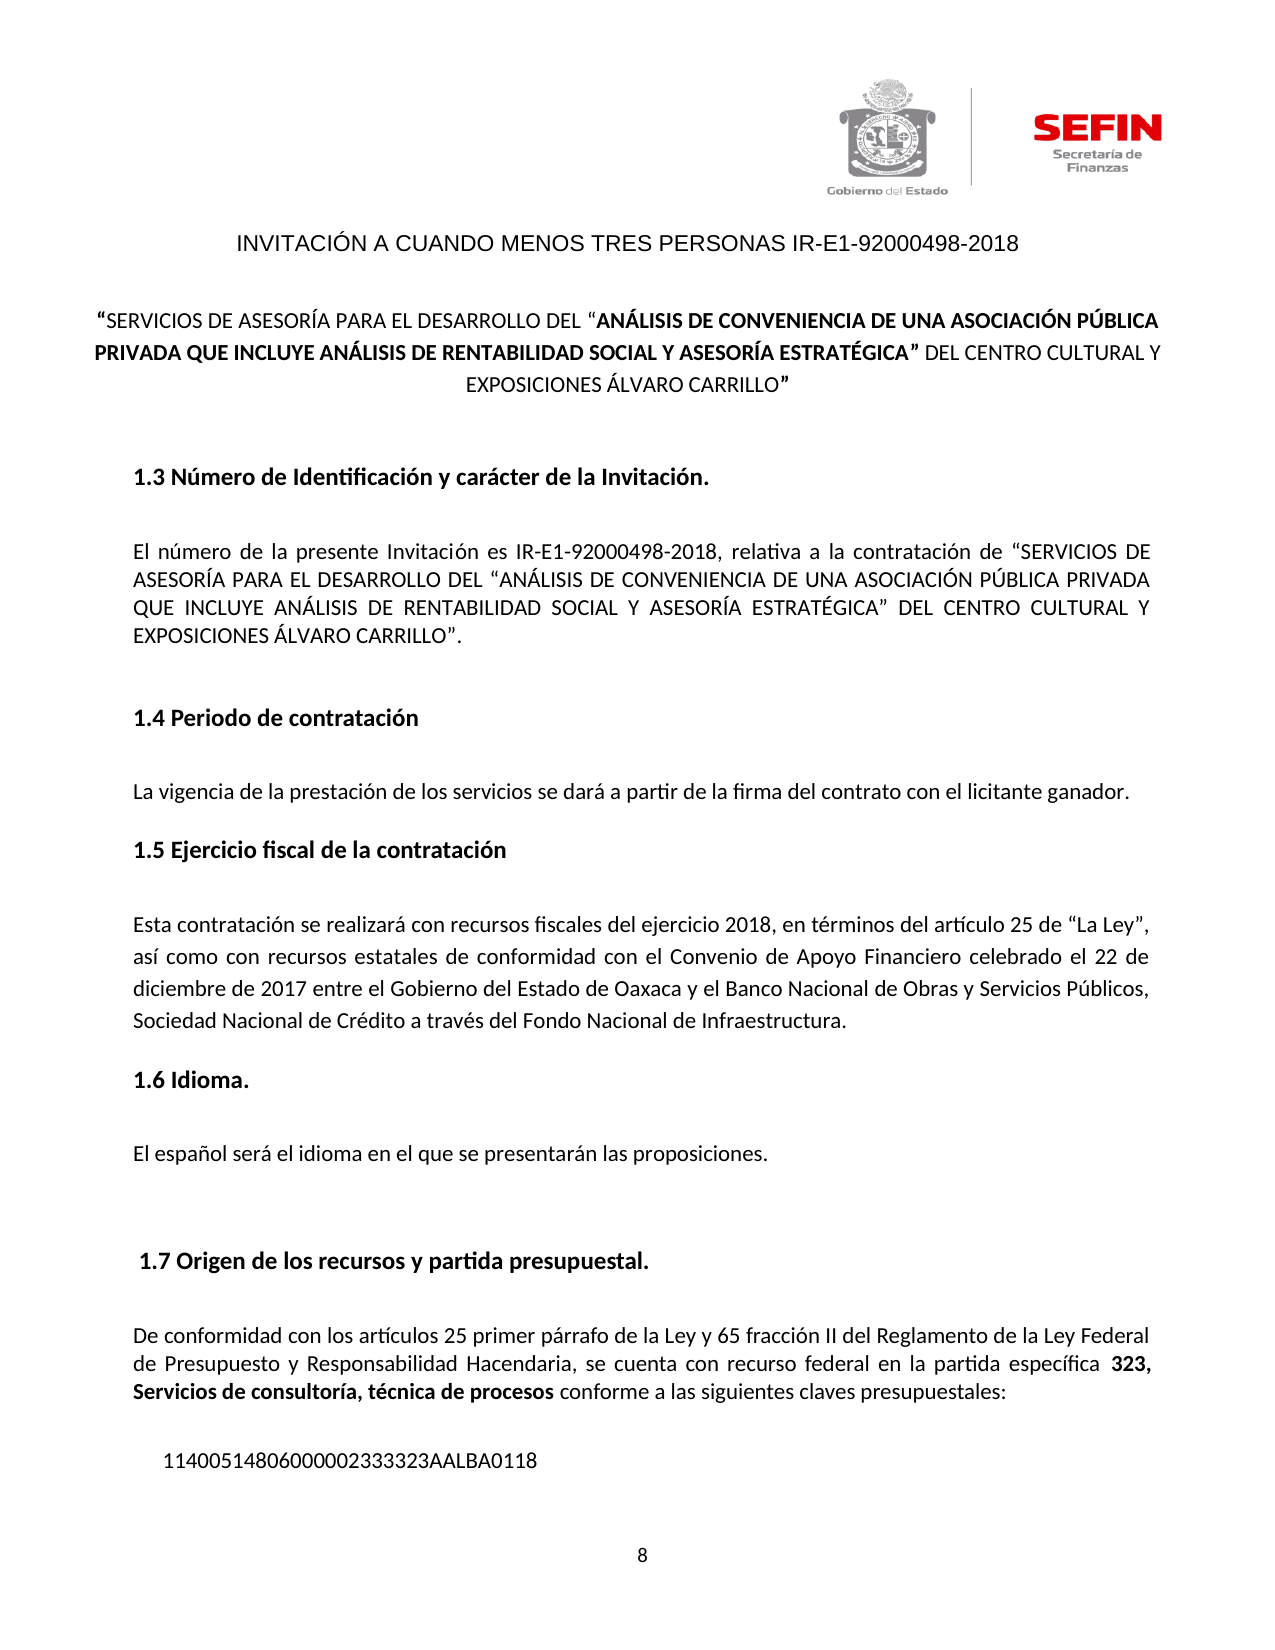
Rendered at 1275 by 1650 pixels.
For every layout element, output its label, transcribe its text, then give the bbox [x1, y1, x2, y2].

subtitle 1.7 Origen de los recursos y partida presupuestal. [133, 1245, 1152, 1276]
text Esta contratación se realizará con recursos fiscales del ejercicio 2018, en términos del artículo 25 de “La Ley”, así como con recursos estatales de conformidad con el Convenio de Apoyo Financiero celebrado el 22 de diciembre de 2017 entre el Gobierno del Estado de Oaxaca y el Banco Nacional de Obras y Servicios Públicos, Sociedad Nacional de Crédito a través del Fondo Nacional de Infraestructura. [133, 910, 1152, 1035]
text La vigencia de la prestación de los servicios se dará a partir de la firma del contrato con el licitante ganador. [133, 777, 1152, 805]
text De conformidad con los artículos 25 primer párrafo de la Ley y 65 fracción II del Reglamento de la Ley Federal de Presupuesto y Responsabilidad Hacendaria, se cuenta con recurso federal en la partida específica 323, Servicios de consultoría, técnica de procesos conforme a las siguientes claves presupuestales: [133, 1321, 1152, 1405]
subtitle 1.5 Ejercicio fiscal de la contratación [133, 834, 1152, 865]
text 11400514806000002333323AALBA0118 [162, 1447, 1152, 1475]
subtitle 1.4 Periodo de contratación [133, 702, 1152, 732]
subtitle 1.3 Número de Identificación y carácter de la Invitación. [133, 461, 1152, 492]
text El español será el idioma en el que se presentarán las proposiciones. [133, 1139, 1137, 1167]
text El número de la presente Invitación es IR-E1-92000498-2018, relativa a la contratación de “SERVICIOS DE ASESORÍA PARA EL DESARROLLO DEL “ANÁLISIS DE CONVENIENCIA DE UNA ASOCIACIÓN PÚBLICA PRIVADA QUE INCLUYE ANÁLISIS DE RENTABILIDAD SOCIAL Y ASESORÍA ESTRATÉGICA” DEL CENTRO CULTURAL Y EXPOSICIONES ÁLVARO CARRILLO”. [133, 537, 1152, 649]
subtitle 1.6 Idioma. [133, 1064, 1152, 1094]
